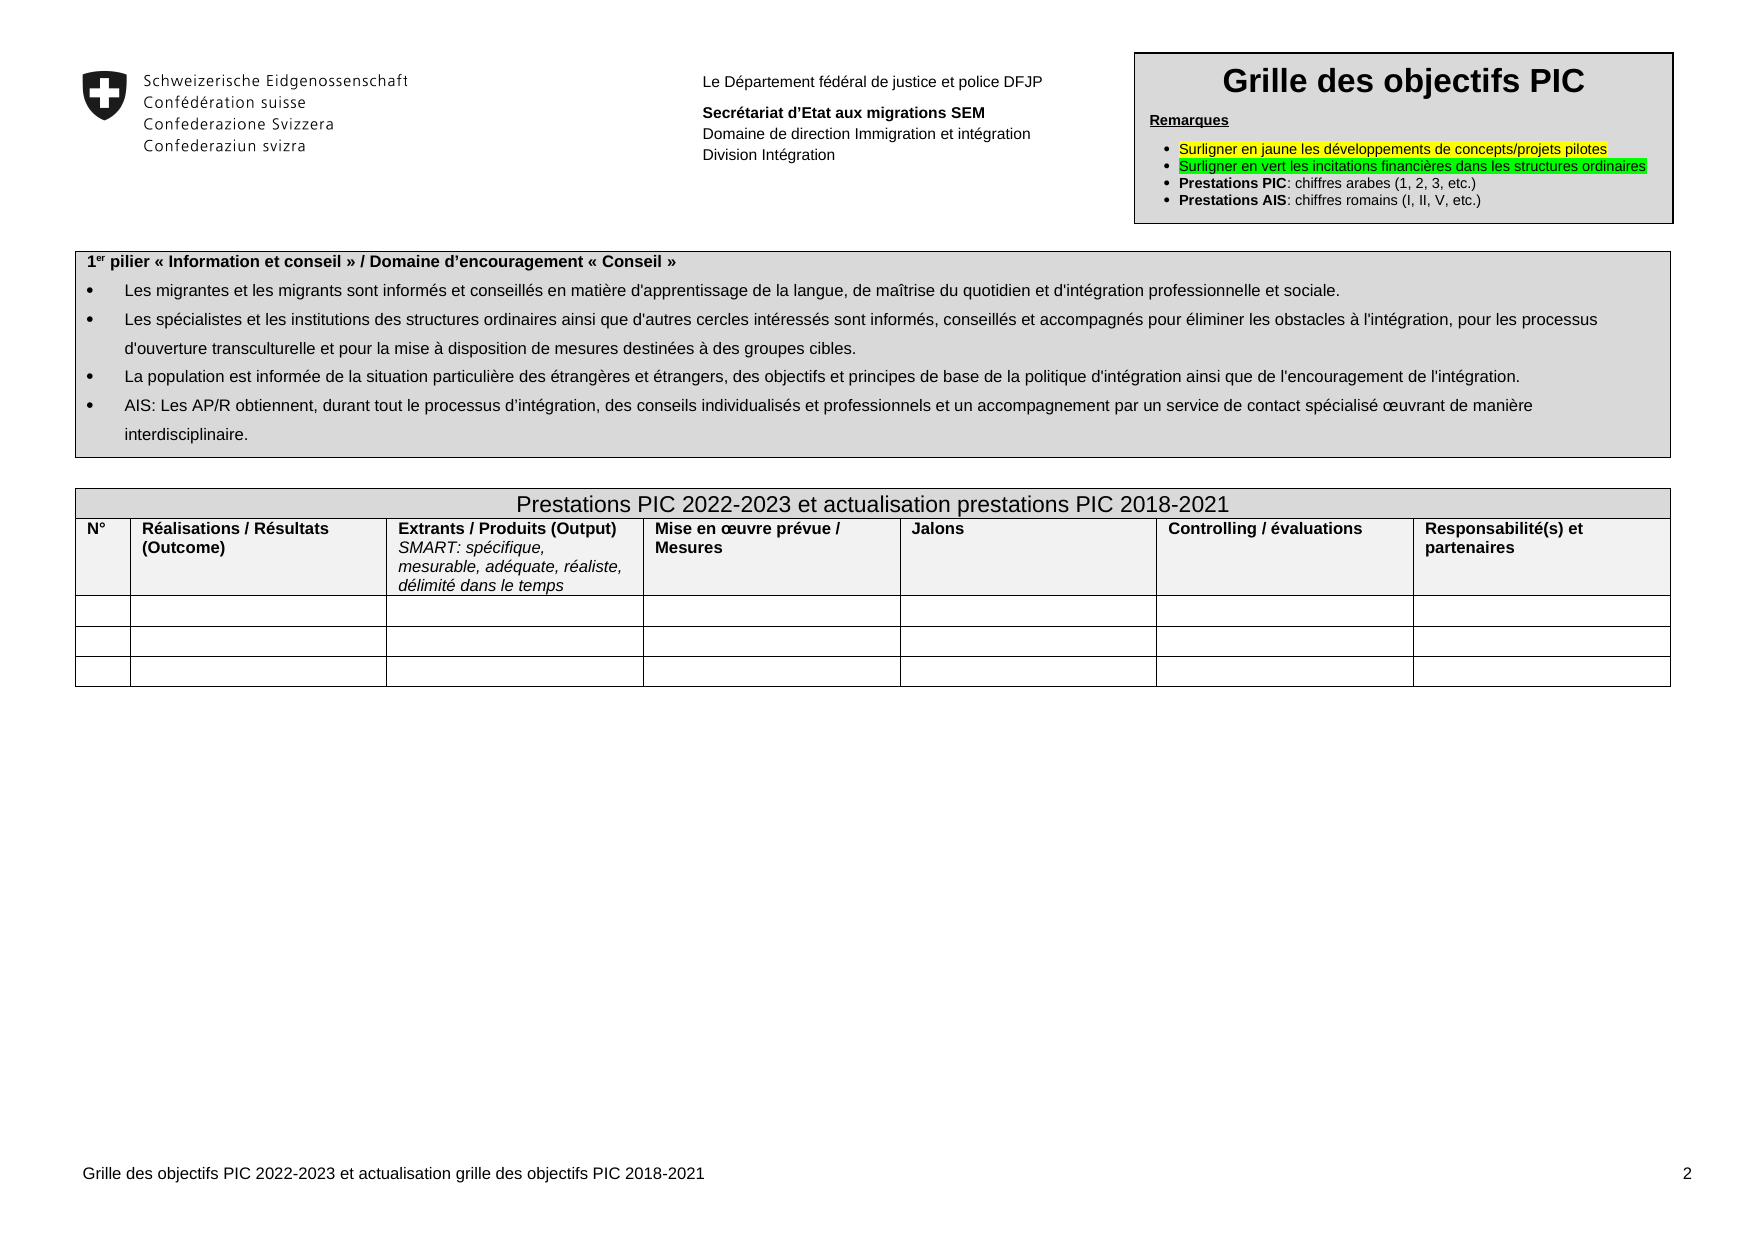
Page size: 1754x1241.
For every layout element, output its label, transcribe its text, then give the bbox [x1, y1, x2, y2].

table_cell [387, 657, 643, 686]
table_cell [901, 596, 1156, 626]
table_cell [1414, 596, 1670, 626]
table_cell [1157, 657, 1413, 686]
table_cell [131, 596, 386, 626]
table_cell [1414, 627, 1670, 656]
table_cell [901, 627, 1156, 656]
table_cell N° [76, 519, 130, 595]
table_cell [901, 657, 1156, 686]
table_cell [644, 596, 900, 626]
table_header 1er pilier « Information et conseil » / Domaine d’encouragement « Conseil » Les migrantes et les migrants sont informés et conseillés en matière d'apprentissage de la langue, de maîtrise du quotidien et d'intégration professionnelle et sociale. Les spécialistes et les institutions des structures ordinaires ainsi que d'autres cercles intéressés sont informés, conseillés et accompagnés pour éliminer les obstacles à l'intégration, pour les processus d'ouverture transculturelle et pour la mise à disposition de mesures destinées à des groupes cibles. La population est informée de la situation particulière des étrangères et étrangers, des objectifs et principes de base de la politique d'intégration ainsi que de l'encouragement de l'intégration. AIS: Les AP/R obtiennent, durant tout le processus d’intégration, des conseils individualisés et professionnels et un accompagnement par un service de contact spécialisé œuvrant de manière interdisciplinaire. [76, 252, 1670, 457]
table_cell [131, 657, 386, 686]
table_cell [131, 627, 386, 656]
table_cell [1157, 596, 1413, 626]
table_cell Jalons [901, 519, 1156, 595]
table_cell Controlling / évaluations [1157, 519, 1413, 595]
picture [82, 70, 408, 177]
table_cell [387, 627, 643, 656]
table_cell [1414, 657, 1670, 686]
table_cell [644, 657, 900, 686]
table_cell [387, 596, 643, 626]
table_cell Réalisations / Résultats (Outcome) [131, 519, 386, 595]
table_cell Responsabilité(s) et partenaires [1414, 519, 1670, 595]
table_cell [76, 627, 130, 656]
table_cell Mise en œuvre prévue / Mesures [644, 519, 900, 595]
table_cell [644, 627, 900, 656]
table_cell [76, 596, 130, 626]
table_cell Extrants / Produits (Output) SMART: spécifique, mesurable, adéquate, réaliste, délimité dans le temps [387, 519, 643, 595]
table_cell [1157, 627, 1413, 656]
table_header Prestations PIC 2022-2023 et actualisation prestations PIC 2018-2021 [76, 489, 1670, 518]
table_cell [76, 657, 130, 686]
